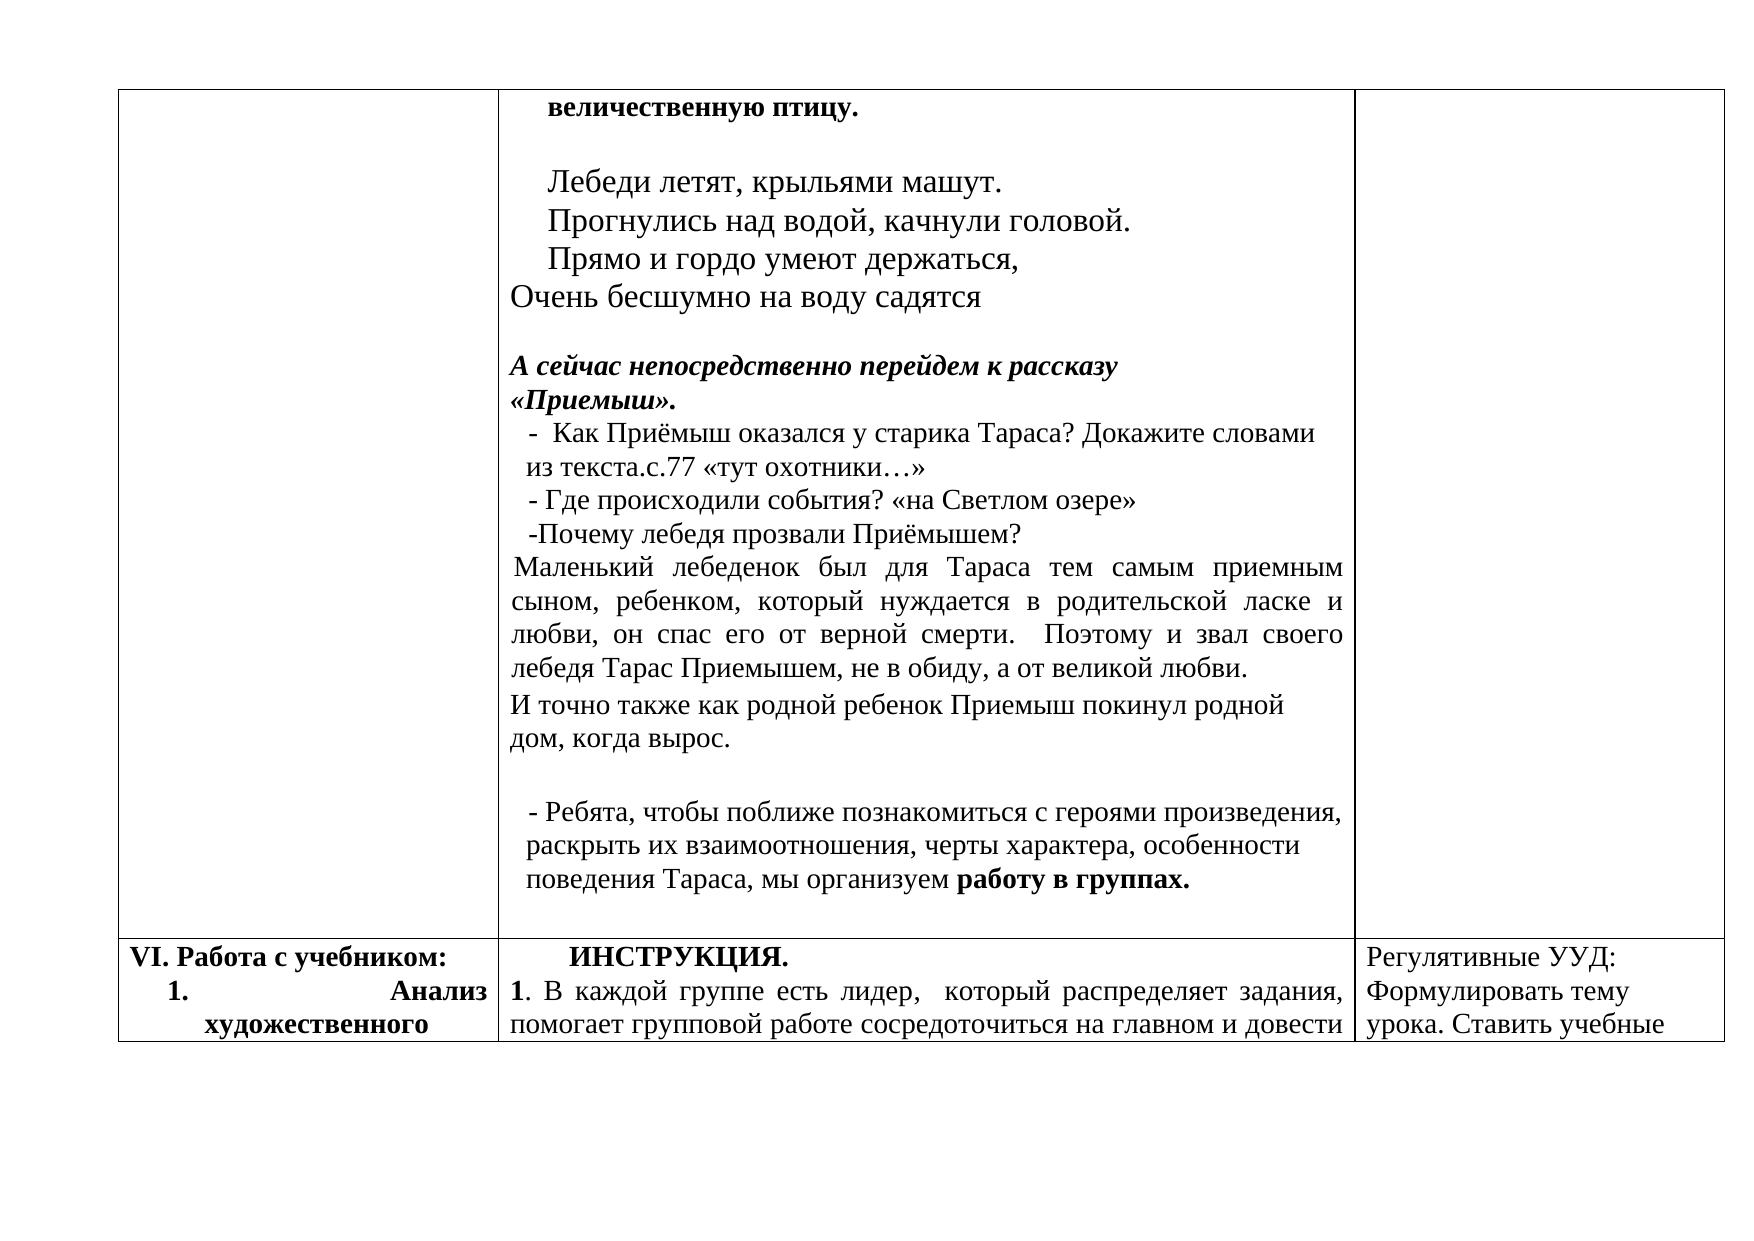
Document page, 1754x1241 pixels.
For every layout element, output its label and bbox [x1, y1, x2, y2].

table_cell [499, 90, 1354, 938]
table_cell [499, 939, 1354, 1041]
table_cell [119, 90, 498, 938]
table_cell [1356, 939, 1724, 1041]
table_cell [1356, 90, 1724, 938]
table_cell [119, 939, 498, 1041]
